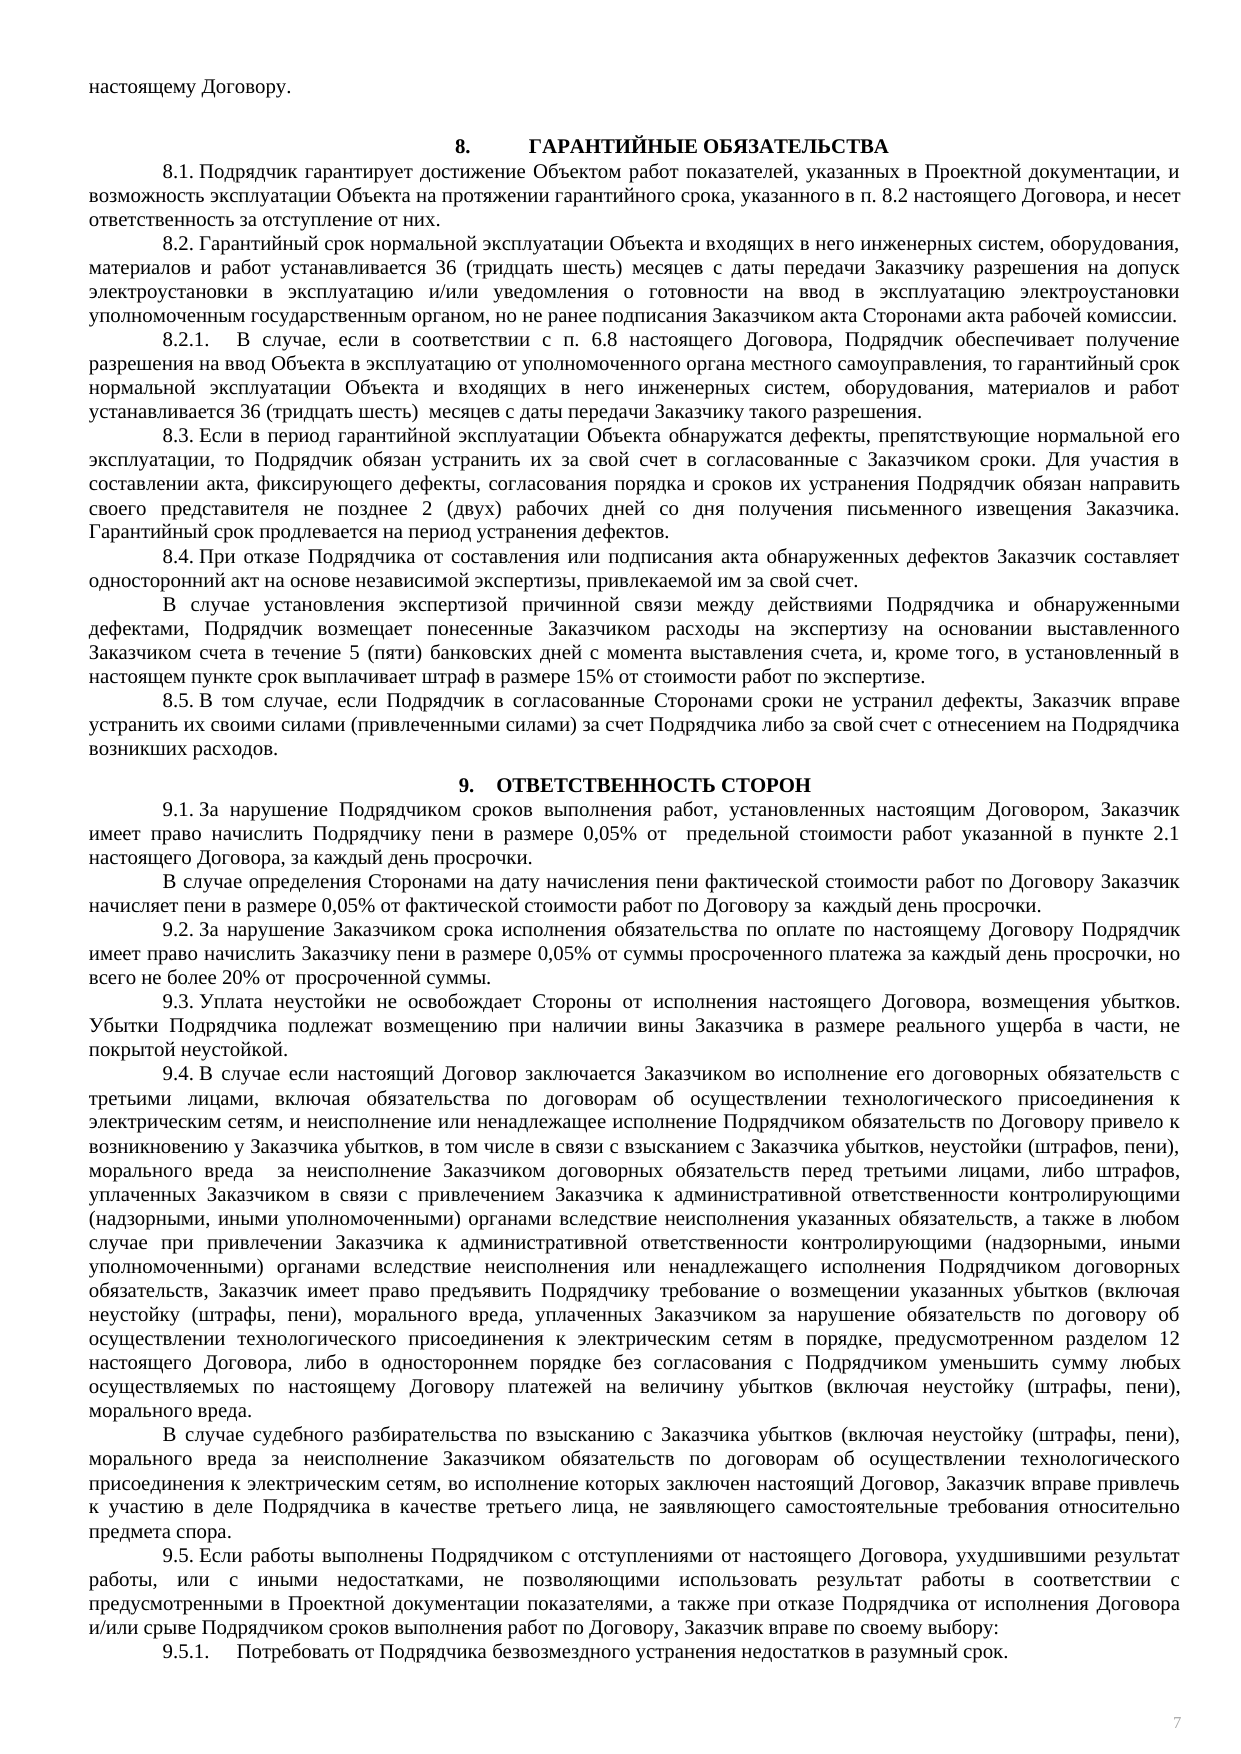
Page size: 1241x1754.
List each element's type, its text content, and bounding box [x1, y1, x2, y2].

list За нарушение Заказчиком срока исполнения обязательства по оплате по настоящему Договору Подрядчик имеет право начислить Заказчику пени в размере 0,05% от суммы просроченного платежа за каждый день просрочки, но всего не более 20% от просроченной суммы. [89, 917, 1181, 989]
list В случае если настоящий Договор заключается Заказчиком во исполнение его договорных обязательств с третьими лицами, включая обязательства по договорам об осуществлении технологического присоединения к электрическим сетям, и неисполнение или ненадлежащее исполнение Подрядчиком обязательств по Договору привело к возникновению у Заказчика убытков, в том числе в связи с взысканием с Заказчика убытков, неустойки (штрафов, пени), морального вреда за неисполнение Заказчиком договорных обязательств перед третьими лицами, либо штрафов, уплаченных Заказчиком в связи с привлечением Заказчика к административной ответственности контролирующими (надзорными, иными уполномоченными) органами вследствие неисполнения указанных обязательств, а также в любом случае при привлечении Заказчика к административной ответственности контролирующими (надзорными, иными уполномоченными) органами вследствие неисполнения или ненадлежащего исполнения Подрядчиком договорных обязательств, Заказчик имеет право предъявить Подрядчику требование о возмещении указанных убытков (включая неустойку (штрафы, пени), морального вреда, уплаченных Заказчиком за нарушение обязательств по договору об осуществлении технологического присоединения к электрическим сетям в порядке, предусмотренном разделом 12 настоящего Договора, либо в одностороннем порядке без согласования с Подрядчиком уменьшить сумму любых осуществляемых по настоящему Договору платежей на величину убытков (включая неустойку (штрафы, пени), морального вреда. [89, 1061, 1181, 1422]
list В случае определения Сторонами на дату начисления пени фактической стоимости работ по Договору Заказчик начисляет пени в размере 0,05% от фактической стоимости работ по Договору за каждый день просрочки. [89, 869, 1181, 917]
list В случае судебного разбирательства по взысканию с Заказчика убытков (включая неустойку (штрафы, пени), морального вреда за неисполнение Заказчиком обязательств по договорам об осуществлении технологического присоединения к электрическим сетям, во исполнение которых заключен настоящий Договор, Заказчик вправе привлечь к участию в деле Подрядчика в качестве третьего лица, не заявляющего самостоятельные требования относительно предмета спора. [89, 1422, 1181, 1543]
list Потребовать от Подрядчика безвозмездного устранения недостатков в разумный срок. [89, 1639, 1181, 1663]
list В случае, если в соответствии с п. 6.8 настоящего Договора, Подрядчик обеспечивает получение разрешения на ввод Объекта в эксплуатацию от уполномоченного органа местного самоуправления, то гарантийный срок нормальной эксплуатации Объекта и входящих в него инженерных систем, оборудования, материалов и работ устанавливается 36 (тридцать шесть) месяцев с даты передачи Заказчику такого разрешения. [89, 327, 1181, 423]
list ОТВЕТСТВЕННОСТЬ СТОРОН [89, 773, 1181, 797]
list ГАРАНТИЙНЫЕ ОБЯЗАТЕЛЬСТВА [89, 134, 1181, 158]
list За нарушение Подрядчиком сроков выполнения работ, установленных настоящим Договором, Заказчик имеет право начислить Подрядчику пени в размере 0,05% от предельной стоимости работ указанной в пункте 2.1 настоящего Договора, за каждый день просрочки. [89, 797, 1181, 869]
list Уплата неустойки не освобождает Стороны от исполнения настоящего Договора, возмещения убытков. Убытки Подрядчика подлежат возмещению при наличии вины Заказчика в размере реального ущерба в части, не покрытой неустойкой. [89, 989, 1181, 1061]
text В случае установления экспертизой причинной связи между действиями Подрядчика и обнаруженными дефектами, Подрядчик возмещает понесенные Заказчиком расходы на экспертизу на основании выставленного Заказчиком счета в течение 5 (пяти) банковских дней с момента выставления счета, и, кроме того, в установленный в настоящем пункте срок выплачивает штраф в размере 15% от стоимости работ по экспертизе. [89, 592, 1181, 688]
list Если работы выполнены Подрядчиком с отступлениями от настоящего Договора, ухудшившими результат работы, или с иными недостатками, не позволяющими использовать результат работы в соответствии с предусмотренными в Проектной документации показателями, а также при отказе Подрядчика от исполнения Договора и/или срыве Подрядчиком сроков выполнения работ по Договору, Заказчик вправе по своему выбору: [89, 1543, 1181, 1639]
list Подрядчик гарантирует достижение Объектом работ показателей, указанных в Проектной документации, и возможность эксплуатации Объекта на протяжении гарантийного срока, указанного в п. 8.2 настоящего Договора, и несет ответственность за отступление от них. [89, 158, 1181, 231]
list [89, 74, 1181, 98]
list В том случае, если Подрядчик в согласованные Сторонами сроки не устранил дефекты, Заказчик вправе устранить их своими силами (привлеченными силами) за счет Подрядчика либо за свой счет с отнесением на Подрядчика возникших расходов. [89, 688, 1181, 760]
list Если в период гарантийной эксплуатации Объекта обнаружатся дефекты, препятствующие нормальной его эксплуатации, то Подрядчик обязан устранить их за свой счет в согласованные с Заказчиком сроки. Для участия в составлении акта, фиксирующего дефекты, согласования порядка и сроков их устранения Подрядчик обязан направить своего представителя не позднее 2 (двух) рабочих дней со дня получения письменного извещения Заказчика. Гарантийный срок продлевается на период устранения дефектов. [89, 423, 1181, 543]
list При отказе Подрядчика от составления или подписания акта обнаруженных дефектов Заказчик составляет односторонний акт на основе независимой экспертизы, привлекаемой им за свой счет. [89, 543, 1181, 592]
list Гарантийный срок нормальной эксплуатации Объекта и входящих в него инженерных систем, оборудования, материалов и работ устанавливается 36 (тридцать шесть) месяцев с даты передачи Заказчику разрешения на допуск электроустановки в эксплуатацию и/или уведомления о готовности на ввод в эксплуатацию электроустановки уполномоченным государственным органом, но не ранее подписания Заказчиком акта Сторонами акта рабочей комиссии. [89, 231, 1181, 327]
